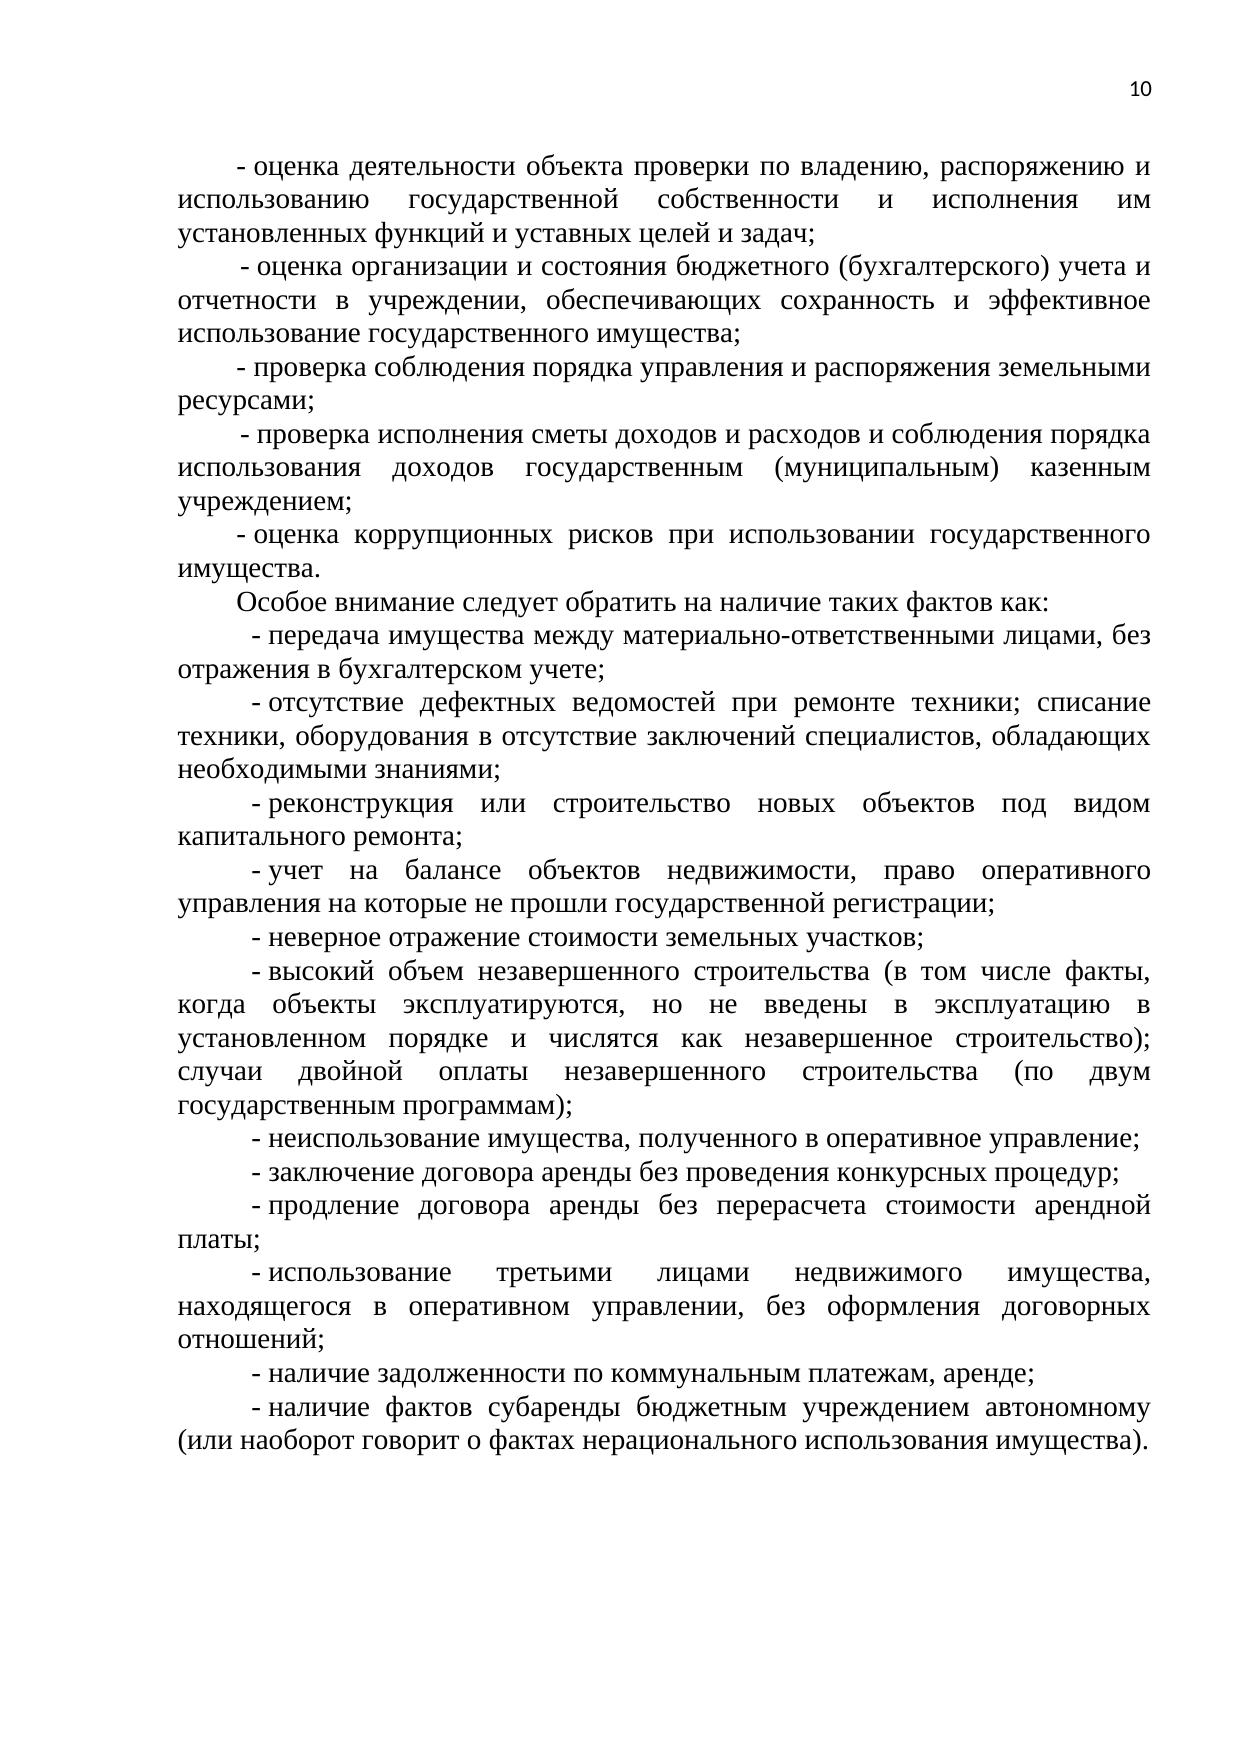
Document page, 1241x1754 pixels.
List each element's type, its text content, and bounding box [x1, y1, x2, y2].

text - учет на балансе объектов недвижимости, право оперативного управления на которые не прошли государственной регистрации; [177, 852, 1152, 919]
text - использование третьими лицами недвижимого имущества, находящегося в оперативном управлении, без оформления договорных отношений; [177, 1254, 1152, 1355]
text - неиспользование имущества, полученного в оперативное управление; [177, 1120, 1152, 1154]
text - реконструкция или строительство новых объектов под видом капитального ремонта; [177, 785, 1152, 852]
text - заключение договора аренды без проведения конкурсных процедур; [177, 1154, 1152, 1187]
text - проверка соблюдения порядка управления и распоряжения земельными ресурсами; [177, 349, 1152, 416]
text - наличие фактов субаренды бюджетным учреждением автономному (или наоборот говорит о фактах нерационального использования имущества). [177, 1389, 1152, 1456]
text - передача имущества между материально-ответственными лицами, без отражения в бухгалтерском учете; [177, 617, 1152, 684]
text - неверное отражение стоимости земельных участков; [177, 919, 1152, 953]
text Особое внимание следует обратить на наличие таких фактов как: [177, 584, 1152, 617]
text - проверка исполнения сметы доходов и расходов и соблюдения порядка использования доходов государственным (муниципальным) казенным учреждением; [177, 416, 1152, 517]
text - наличие задолженности по коммунальным платежам, аренде; [177, 1355, 1152, 1389]
text - оценка коррупционных рисков при использовании государственного имущества. [177, 517, 1152, 584]
text - оценка деятельности объекта проверки по владению, распоряжению и использованию государственной собственности и исполнения им установленных функций и уставных целей и задач; [177, 148, 1152, 248]
text - отсутствие дефектных ведомостей при ремонте техники; списание техники, оборудования в отсутствие заключений специалистов, обладающих необходимыми знаниями; [177, 684, 1152, 785]
text - высокий объем незавершенного строительства (в том числе факты, когда объекты эксплуатируются, но не введены в эксплуатацию в установленном порядке и числятся как незавершенное строительство); случаи двойной оплаты незавершенного строительства (по двум государственным программам); [177, 953, 1152, 1120]
text - продление договора аренды без перерасчета стоимости арендной платы; [177, 1187, 1152, 1254]
text - оценка организации и состояния бюджетного (бухгалтерского) учета и отчетности в учреждении, обеспечивающих сохранность и эффективное использование государственного имущества; [177, 248, 1152, 349]
